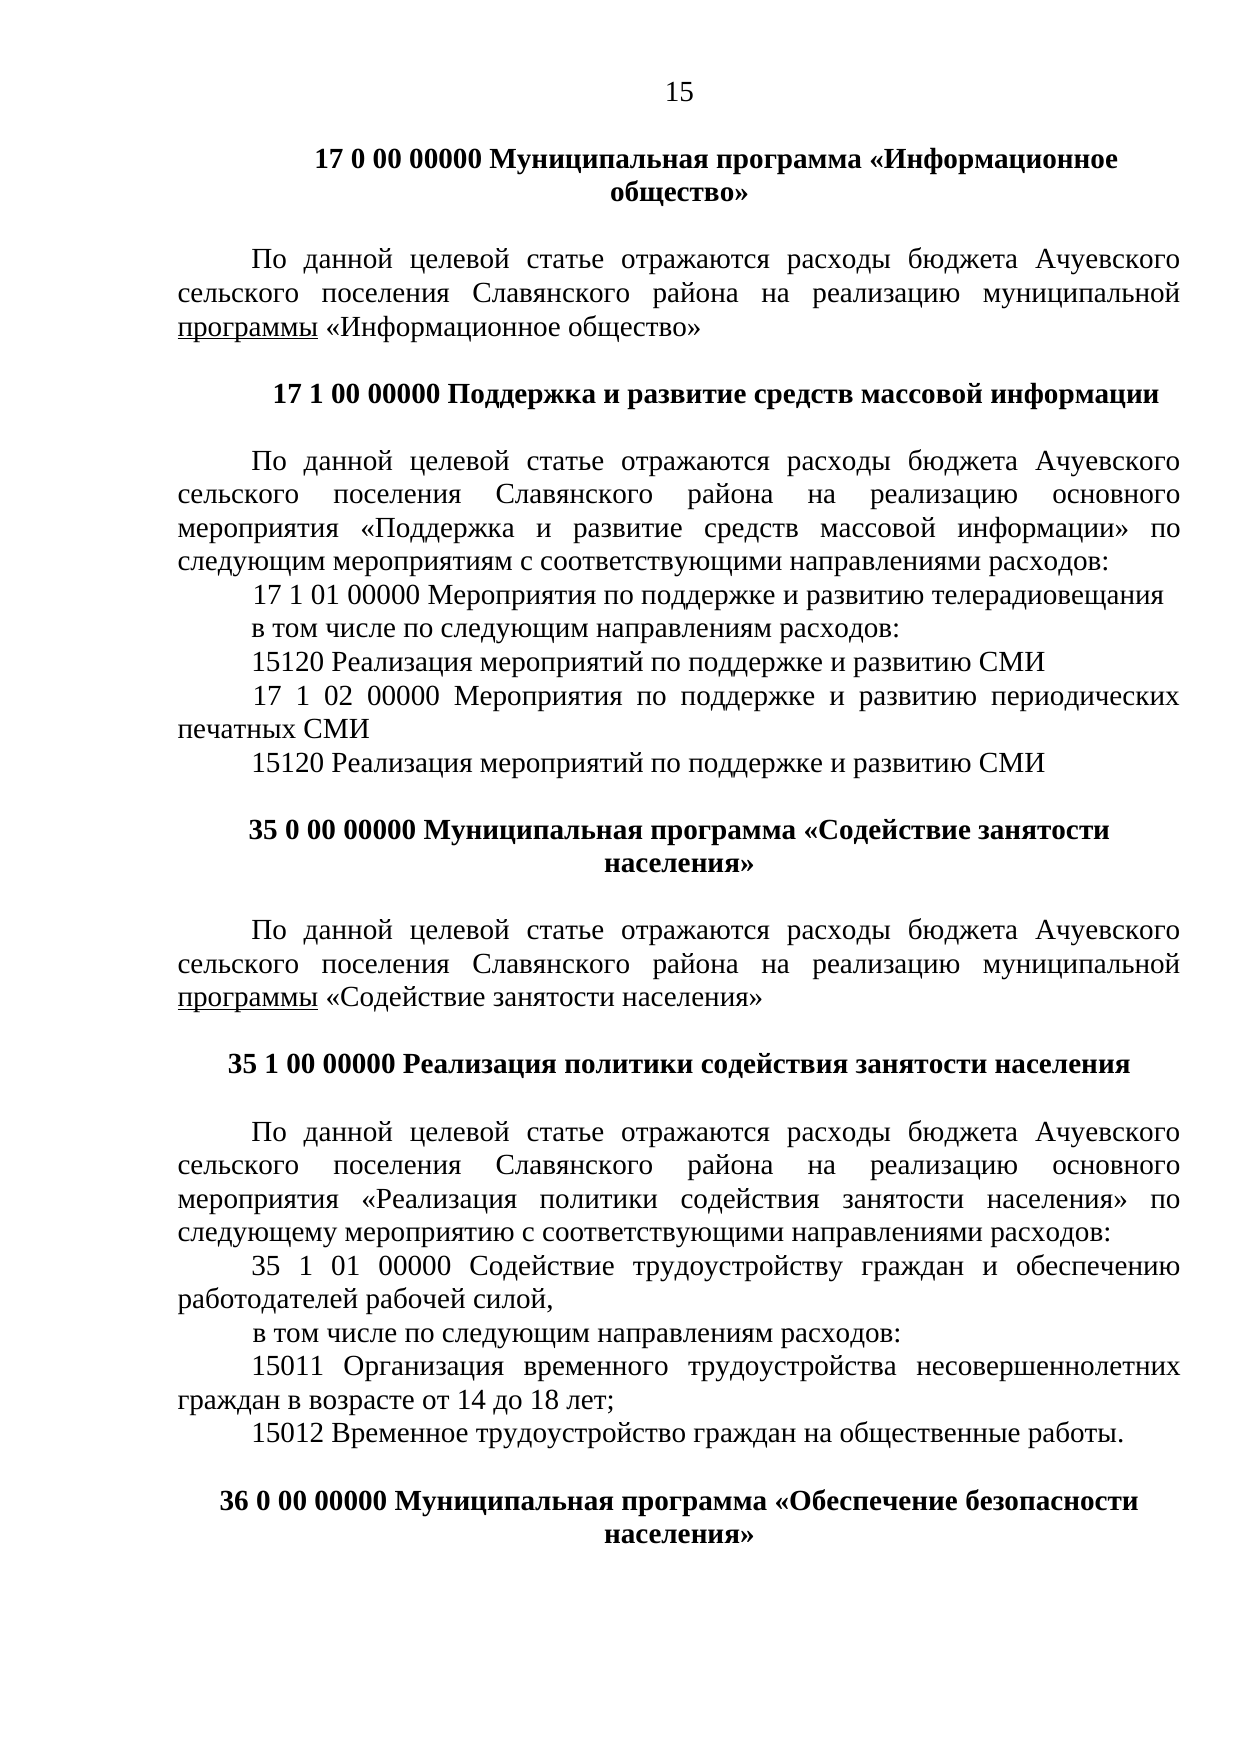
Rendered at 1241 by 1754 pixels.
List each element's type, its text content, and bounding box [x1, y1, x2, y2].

text 36 0 00 00000 Муниципальная программа «Обеспечение безопасности населения» [177, 1483, 1181, 1550]
text 15011 Организация временного трудоустройства несовершеннолетних граждан в возрасте от 14 до 18 лет; [177, 1348, 1181, 1416]
text 17 0 00 00000 Муниципальная программа «Информационное общество» [177, 141, 1181, 208]
text 17 1 00 00000 Поддержка и развитие средств массовой информации [177, 376, 1181, 409]
text в том числе по следующим направлениям расходов: [177, 1315, 1182, 1348]
text По данной целевой статье отражаются расходы бюджета Ачуевского сельского поселения Славянского района на реализацию основного мероприятия «Поддержка и развитие средств массовой информации» по следующим мероприятиям с соответствующими направлениями расходов: [177, 443, 1181, 577]
text По данной целевой статье отражаются расходы бюджета Ачуевского сельского поселения Славянского района на реализацию основного мероприятия «Реализация политики содействия занятости населения» по следующему мероприятию с соответствующими направлениями расходов: [177, 1114, 1181, 1248]
text По данной целевой статье отражаются расходы бюджета Ачуевского сельского поселения Славянского района на реализацию муниципальной программы «Содействие занятости населения» [177, 912, 1181, 1013]
text 15120 Реализация мероприятий по поддержке и развитию СМИ [177, 745, 1181, 778]
text 35 0 00 00000 Муниципальная программа «Содействие занятости населения» [177, 812, 1181, 879]
text 15012 Временное трудоустройство граждан на общественные работы. [177, 1416, 1181, 1449]
text 35 1 01 00000 Содействие трудоустройству граждан и обеспечению работодателей рабочей силой, [177, 1248, 1181, 1315]
text в том числе по следующим направлениям расходов: [177, 611, 1181, 644]
text 15120 Реализация мероприятий по поддержке и развитию СМИ [177, 644, 1181, 678]
text 17 1 02 00000 Мероприятия по поддержке и развитию периодических печатных СМИ [177, 678, 1181, 745]
text 17 1 01 00000 Мероприятия по поддержке и развитию телерадиовещания [177, 577, 1181, 611]
text 35 1 00 00000 Реализация политики содействия занятости населения [177, 1047, 1181, 1080]
text По данной целевой статье отражаются расходы бюджета Ачуевского сельского поселения Славянского района на реализацию муниципальной программы «Информационное общество» [177, 242, 1181, 342]
